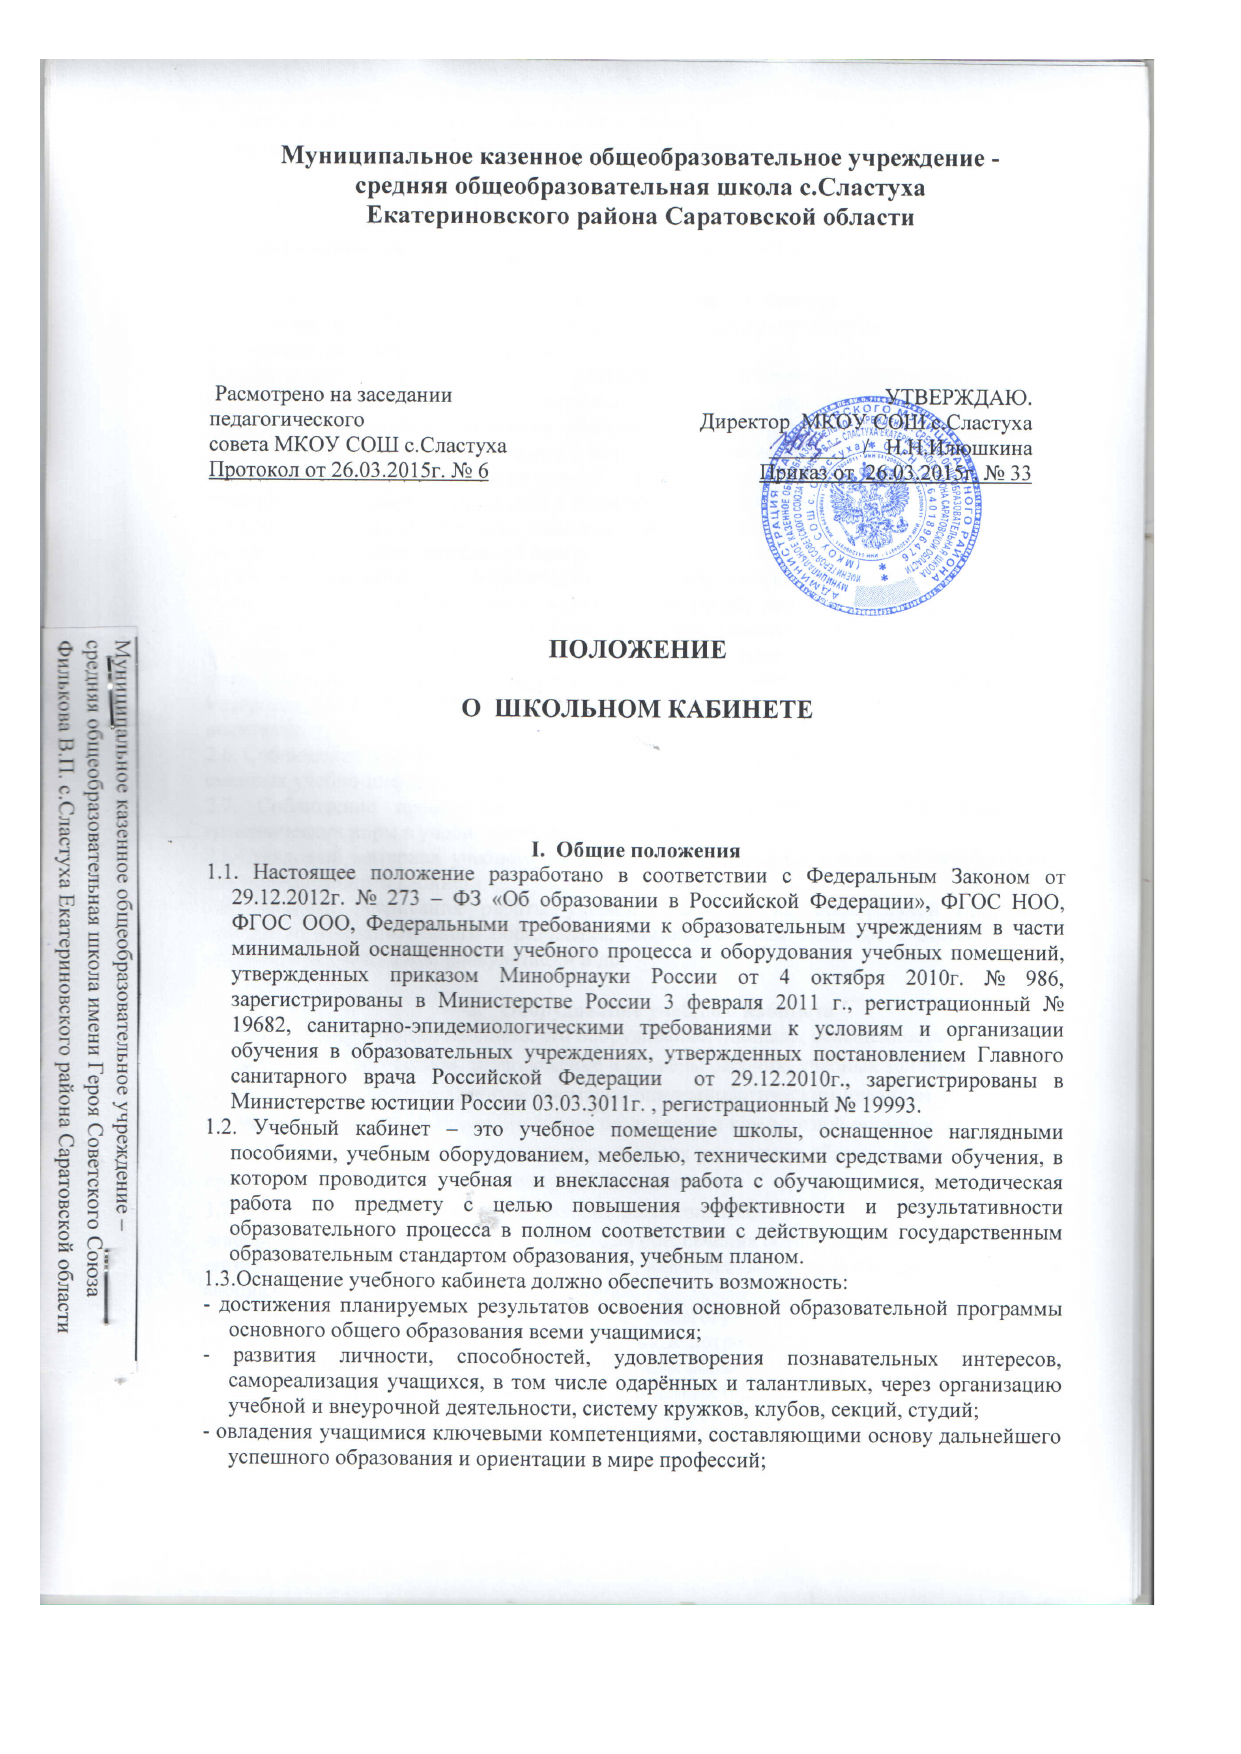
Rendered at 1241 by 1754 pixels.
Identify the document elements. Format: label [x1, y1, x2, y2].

picture [40, 59, 1155, 1605]
